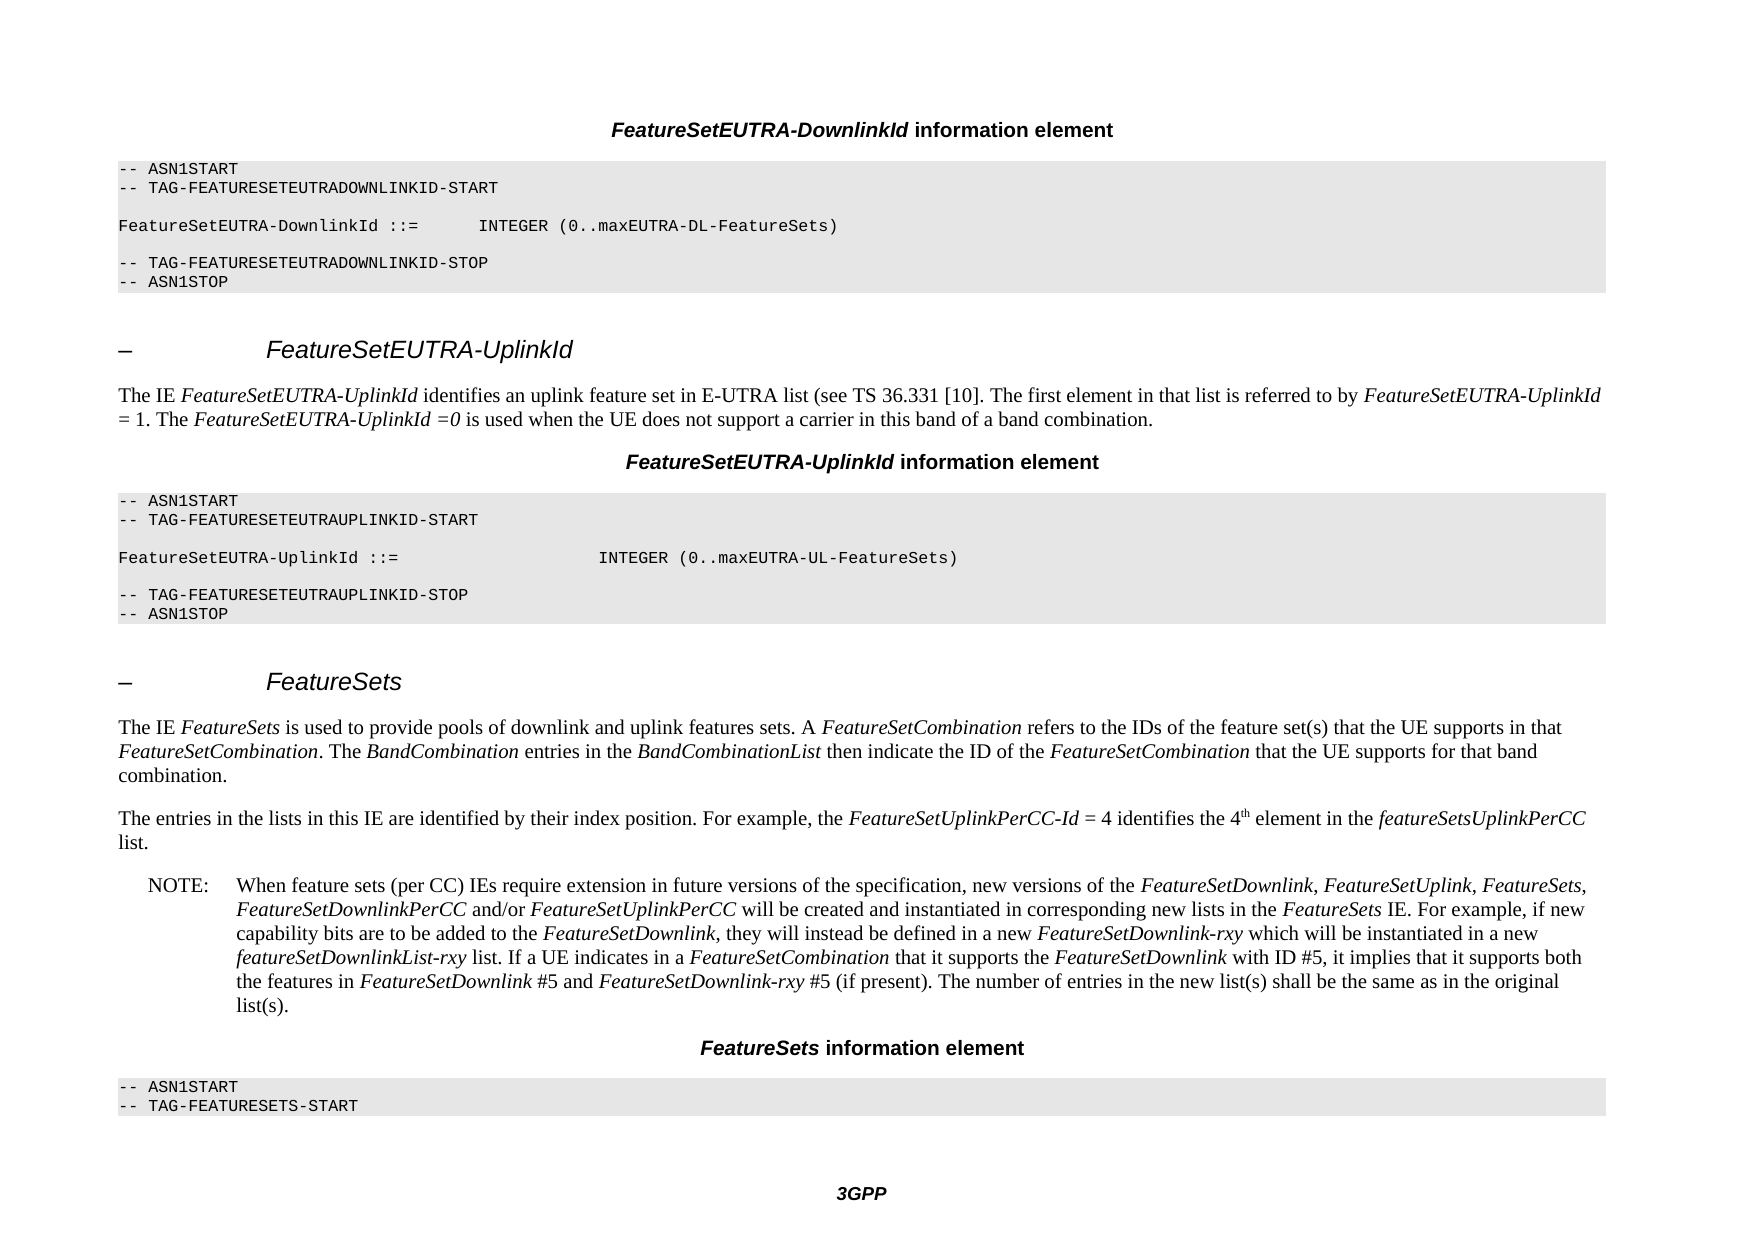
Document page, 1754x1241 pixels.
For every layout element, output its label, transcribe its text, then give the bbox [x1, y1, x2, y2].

text FeatureSetEUTRA-DownlinkId ::= INTEGER (0..maxEUTRA-DL-FeatureSets) [118, 217, 1606, 236]
subtitle – FeatureSetEUTRA-UplinkId [118, 336, 1606, 364]
text -- ASN1START [118, 1078, 1606, 1097]
text FeatureSets information element [118, 1036, 1606, 1060]
text FeatureSetEUTRA-DownlinkId information element [118, 118, 1606, 142]
subtitle – FeatureSets [118, 667, 1606, 696]
text FeatureSetEUTRA-UplinkId information element [118, 450, 1606, 474]
text -- TAG-FEATURESETEUTRAUPLINKID-STOP [118, 587, 1606, 606]
text NOTE: When feature sets (per CC) IEs require extension in future versions of the specification, new versions of the FeatureSetDownlink, FeatureSetUplink, FeatureSets, FeatureSetDownlinkPerCC and/or FeatureSetUplinkPerCC will be created and instantiated in corresponding new lists in the FeatureSets IE. For example, if new capability bits are to be added to the FeatureSetDownlink, they will instead be defined in a new FeatureSetDownlink-rxy which will be instantiated in a new featureSetDownlinkList-rxy list. If a UE indicates in a FeatureSetCombination that it supports the FeatureSetDownlink with ID #5, it implies that it supports both the features in FeatureSetDownlink #5 and FeatureSetDownlink-rxy #5 (if present). The number of entries in the new list(s) shall be the same as in the original list(s). [148, 873, 1606, 1017]
text -- TAG-FEATURESETS-START [118, 1097, 1606, 1116]
text FeatureSetEUTRA-UplinkId ::= INTEGER (0..maxEUTRA-UL-FeatureSets) [118, 549, 1606, 568]
text -- ASN1STOP [118, 274, 1606, 293]
text -- ASN1STOP [118, 606, 1606, 624]
text -- ASN1START [118, 161, 1606, 179]
text -- TAG-FEATURESETEUTRADOWNLINKID-STOP [118, 255, 1606, 274]
text The entries in the lists in this IE are identified by their index position. For example, the FeatureSetUplinkPerCC-Id = 4 identifies the 4th element in the featureSetsUplinkPerCC list. [118, 806, 1606, 854]
text -- ASN1START [118, 493, 1606, 511]
text -- TAG-FEATURESETEUTRADOWNLINKID-START [118, 179, 1606, 198]
text The IE FeatureSetEUTRA-UplinkId identifies an uplink feature set in E-UTRA list (see TS 36.331 [10]. The first element in that list is referred to by FeatureSetEUTRA-UplinkId = 1. The FeatureSetEUTRA-UplinkId =0 is used when the UE does not support a carrier in this band of a band combination. [118, 383, 1606, 431]
text The IE FeatureSets is used to provide pools of downlink and uplink features sets. A FeatureSetCombination refers to the IDs of the feature set(s) that the UE supports in that FeatureSetCombination. The BandCombination entries in the BandCombinationList then indicate the ID of the FeatureSetCombination that the UE supports for that band combination. [118, 715, 1606, 787]
text -- TAG-FEATURESETEUTRAUPLINKID-START [118, 511, 1606, 530]
